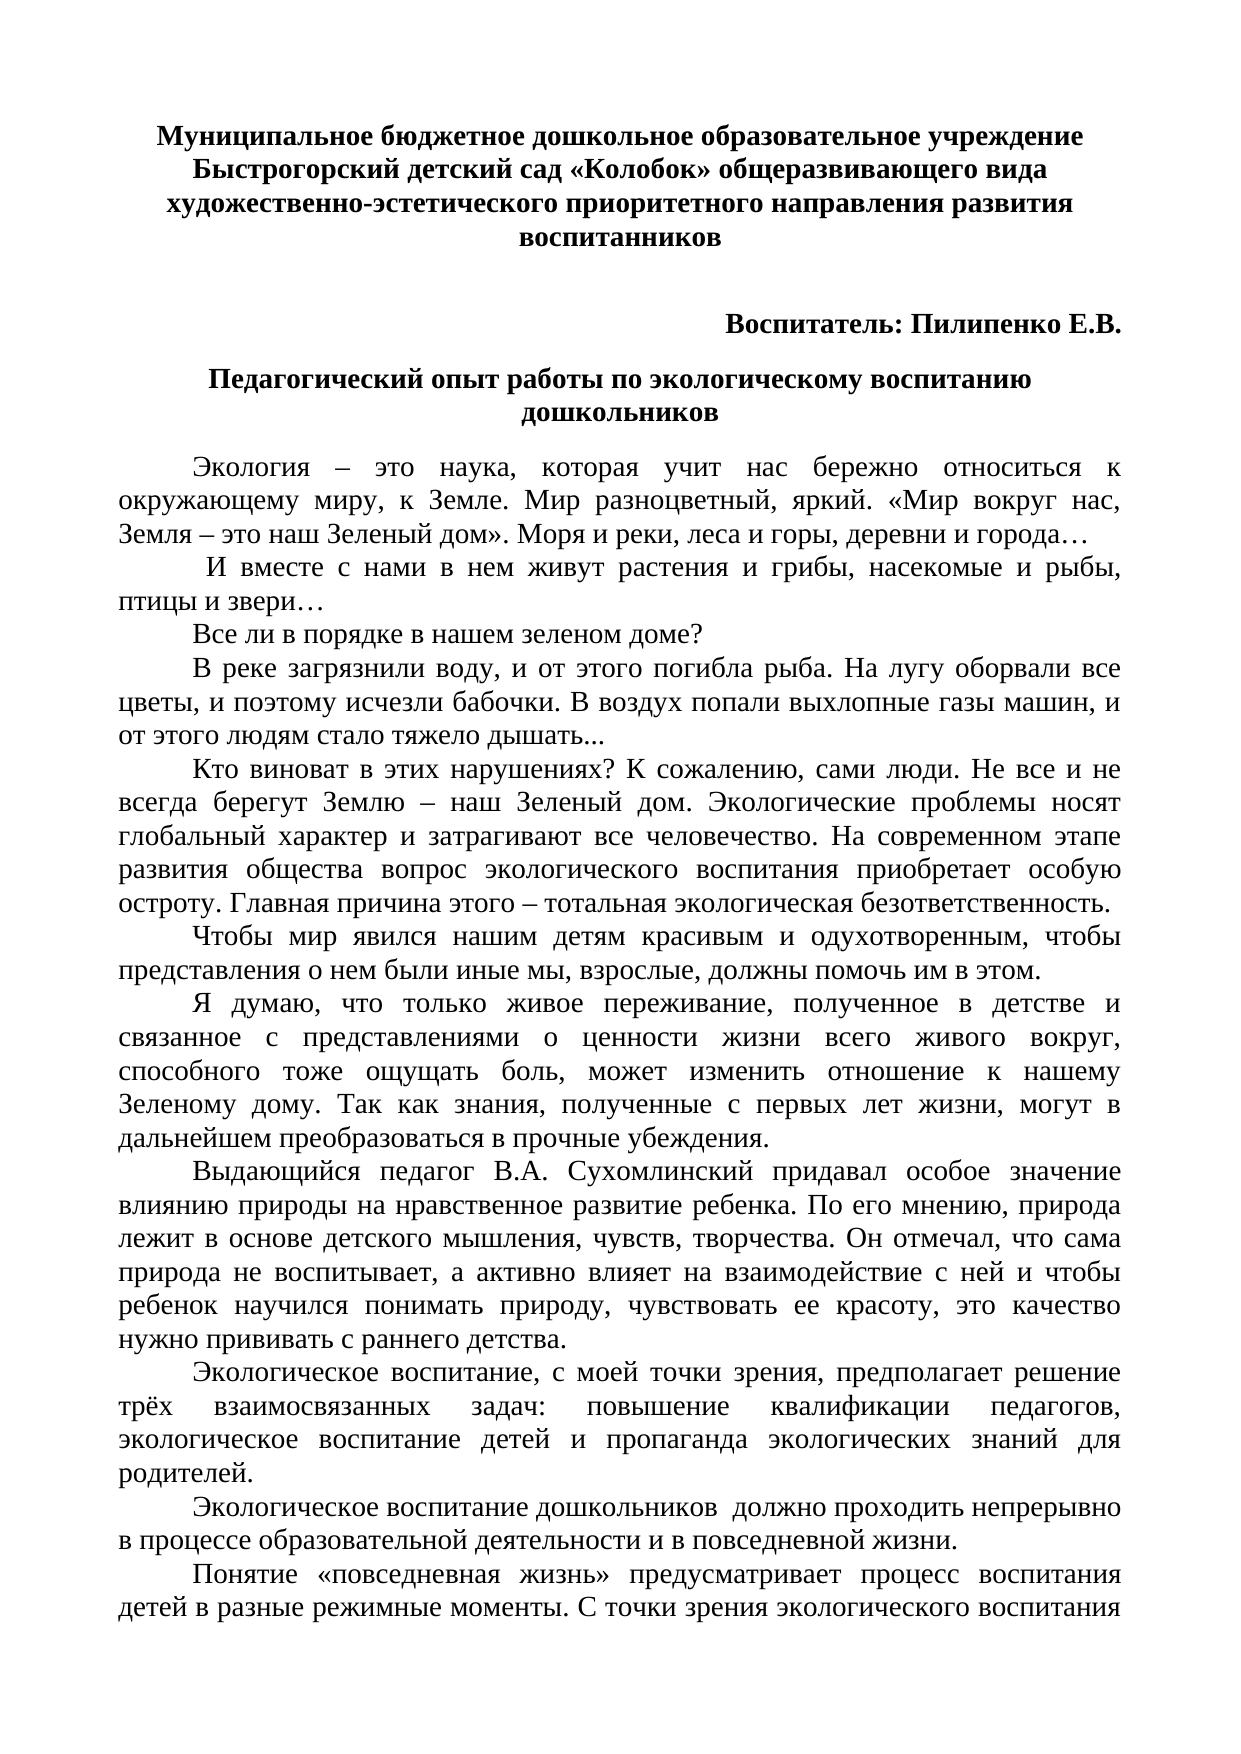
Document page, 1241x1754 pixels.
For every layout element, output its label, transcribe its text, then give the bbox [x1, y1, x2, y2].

text Экология – это наука, которая учит нас бережно относиться к окружающему миру, к Земле. Мир разноцветный, яркий. «Мир вокруг нас, Земля – это наш Зеленый дом». Моря и реки, леса и горы, деревни и города… [118, 449, 1122, 549]
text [118, 1556, 1122, 1623]
text Кто виноват в этих нарушениях? К сожалению, сами люди. Не все и не всегда берегут Землю – наш Зеленый дом. Экологические проблемы носят глобальный характер и затрагивают все человечество. На современном этапе развития общества вопрос экологического воспитания приобретает особую остроту. Главная причина этого – тотальная экологическая безответственность. [118, 751, 1122, 918]
text Воспитатель: Пилипенко Е.В. [118, 307, 1122, 340]
text И вместе с нами в нем живут растения и грибы, насекомые и рыбы, птицы и звери… [118, 549, 1122, 617]
text В реке загрязнили воду, и от этого погибла рыба. На лугу оборвали все цветы, и поэтому исчезли бабочки. В воздух попали выхлопные газы машин, и от этого людям стало тяжело дышать... [118, 650, 1122, 751]
text Чтобы мир явился нашим детям красивым и одухотворенным, чтобы представления о нем были иные мы, взрослые, должны помочь им в этом. [118, 918, 1122, 986]
text Все ли в порядке в нашем зеленом доме? [118, 617, 1122, 650]
text Экологическое воспитание дошкольников должно проходить непрерывно в процессе образовательной деятельности и в повседневной жизни. [118, 1489, 1122, 1556]
text Экологическое воспитание, с моей точки зрения, предполагает решение трёх взаимосвязанных задач: повышение квалификации педагогов, экологическое воспитание детей и пропаганда экологических знаний для родителей. [118, 1354, 1122, 1489]
text Выдающийся педагог В.А. Сухомлинский придавал особое значение влиянию природы на нравственное развитие ребенка. По его мнению, природа лежит в основе детского мышления, чувств, творчества. Он отмечал, что сама природа не воспитывает, а активно влияет на взаимодействие с ней и чтобы ребенок научился понимать природу, чувствовать ее красоту, это качество нужно прививать с раннего детства. [118, 1153, 1122, 1354]
text Муниципальное бюджетное дошкольное образовательное учреждение Быстрогорский детский сад «Колобок» общеразвивающего вида художественно-эстетического приоритетного направления развития воспитанников [118, 118, 1122, 252]
text Я думаю, что только живое переживание, полученное в детстве и связанное с представлениями о ценности жизни всего живого вокруг, способного тоже ощущать боль, может изменить отношение к нашему Зеленому дому. Так как знания, полученные с первых лет жизни, могут в дальнейшем преобразоваться в прочные убеждения. [118, 986, 1122, 1153]
text Педагогический опыт работы по экологическому воспитанию дошкольников [118, 361, 1122, 428]
